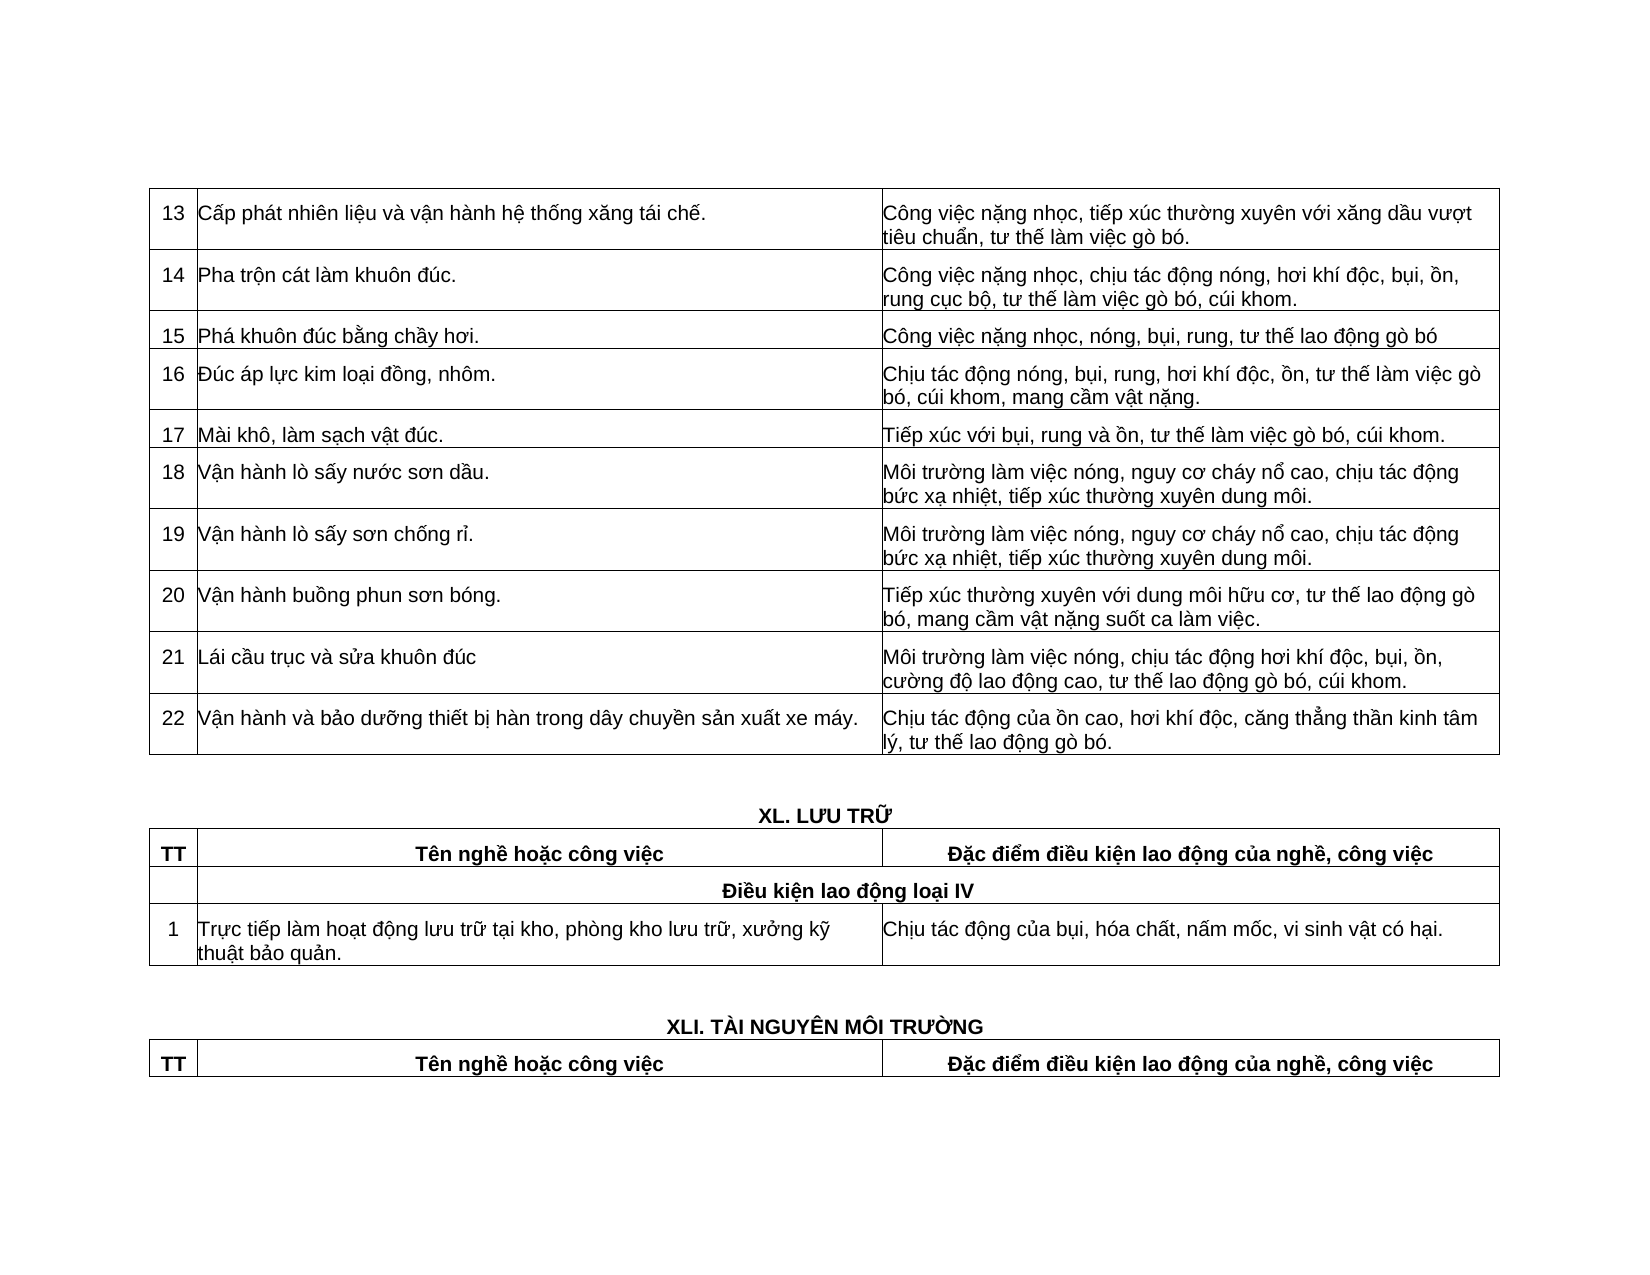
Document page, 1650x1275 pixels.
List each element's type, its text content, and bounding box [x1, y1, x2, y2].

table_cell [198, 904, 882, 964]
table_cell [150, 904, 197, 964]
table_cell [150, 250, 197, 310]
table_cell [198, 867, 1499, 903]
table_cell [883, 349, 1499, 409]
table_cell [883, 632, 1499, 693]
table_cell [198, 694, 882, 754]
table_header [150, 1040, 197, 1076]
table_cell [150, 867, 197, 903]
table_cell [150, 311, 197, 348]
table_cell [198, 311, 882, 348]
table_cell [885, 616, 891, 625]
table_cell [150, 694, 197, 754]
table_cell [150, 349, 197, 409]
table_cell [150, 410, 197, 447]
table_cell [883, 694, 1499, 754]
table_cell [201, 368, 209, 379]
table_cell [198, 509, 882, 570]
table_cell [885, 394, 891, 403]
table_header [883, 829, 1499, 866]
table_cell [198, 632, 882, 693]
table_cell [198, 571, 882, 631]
subtitle XLI. TÀI NGUYÊN MÔI TRƯỜNG [150, 1014, 1500, 1038]
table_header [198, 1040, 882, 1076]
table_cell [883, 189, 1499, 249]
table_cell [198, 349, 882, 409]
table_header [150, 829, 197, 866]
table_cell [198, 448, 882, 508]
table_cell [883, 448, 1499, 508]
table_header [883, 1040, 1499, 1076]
list XL. LƯU TRỮ [150, 804, 1500, 828]
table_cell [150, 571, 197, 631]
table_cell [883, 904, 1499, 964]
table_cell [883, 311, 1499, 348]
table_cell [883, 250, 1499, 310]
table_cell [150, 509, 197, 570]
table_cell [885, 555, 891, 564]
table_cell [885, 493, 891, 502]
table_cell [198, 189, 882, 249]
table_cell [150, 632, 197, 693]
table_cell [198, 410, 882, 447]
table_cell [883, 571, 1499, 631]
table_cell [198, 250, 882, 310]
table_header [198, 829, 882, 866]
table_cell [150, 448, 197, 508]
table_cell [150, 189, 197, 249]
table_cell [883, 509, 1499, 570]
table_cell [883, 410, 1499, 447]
